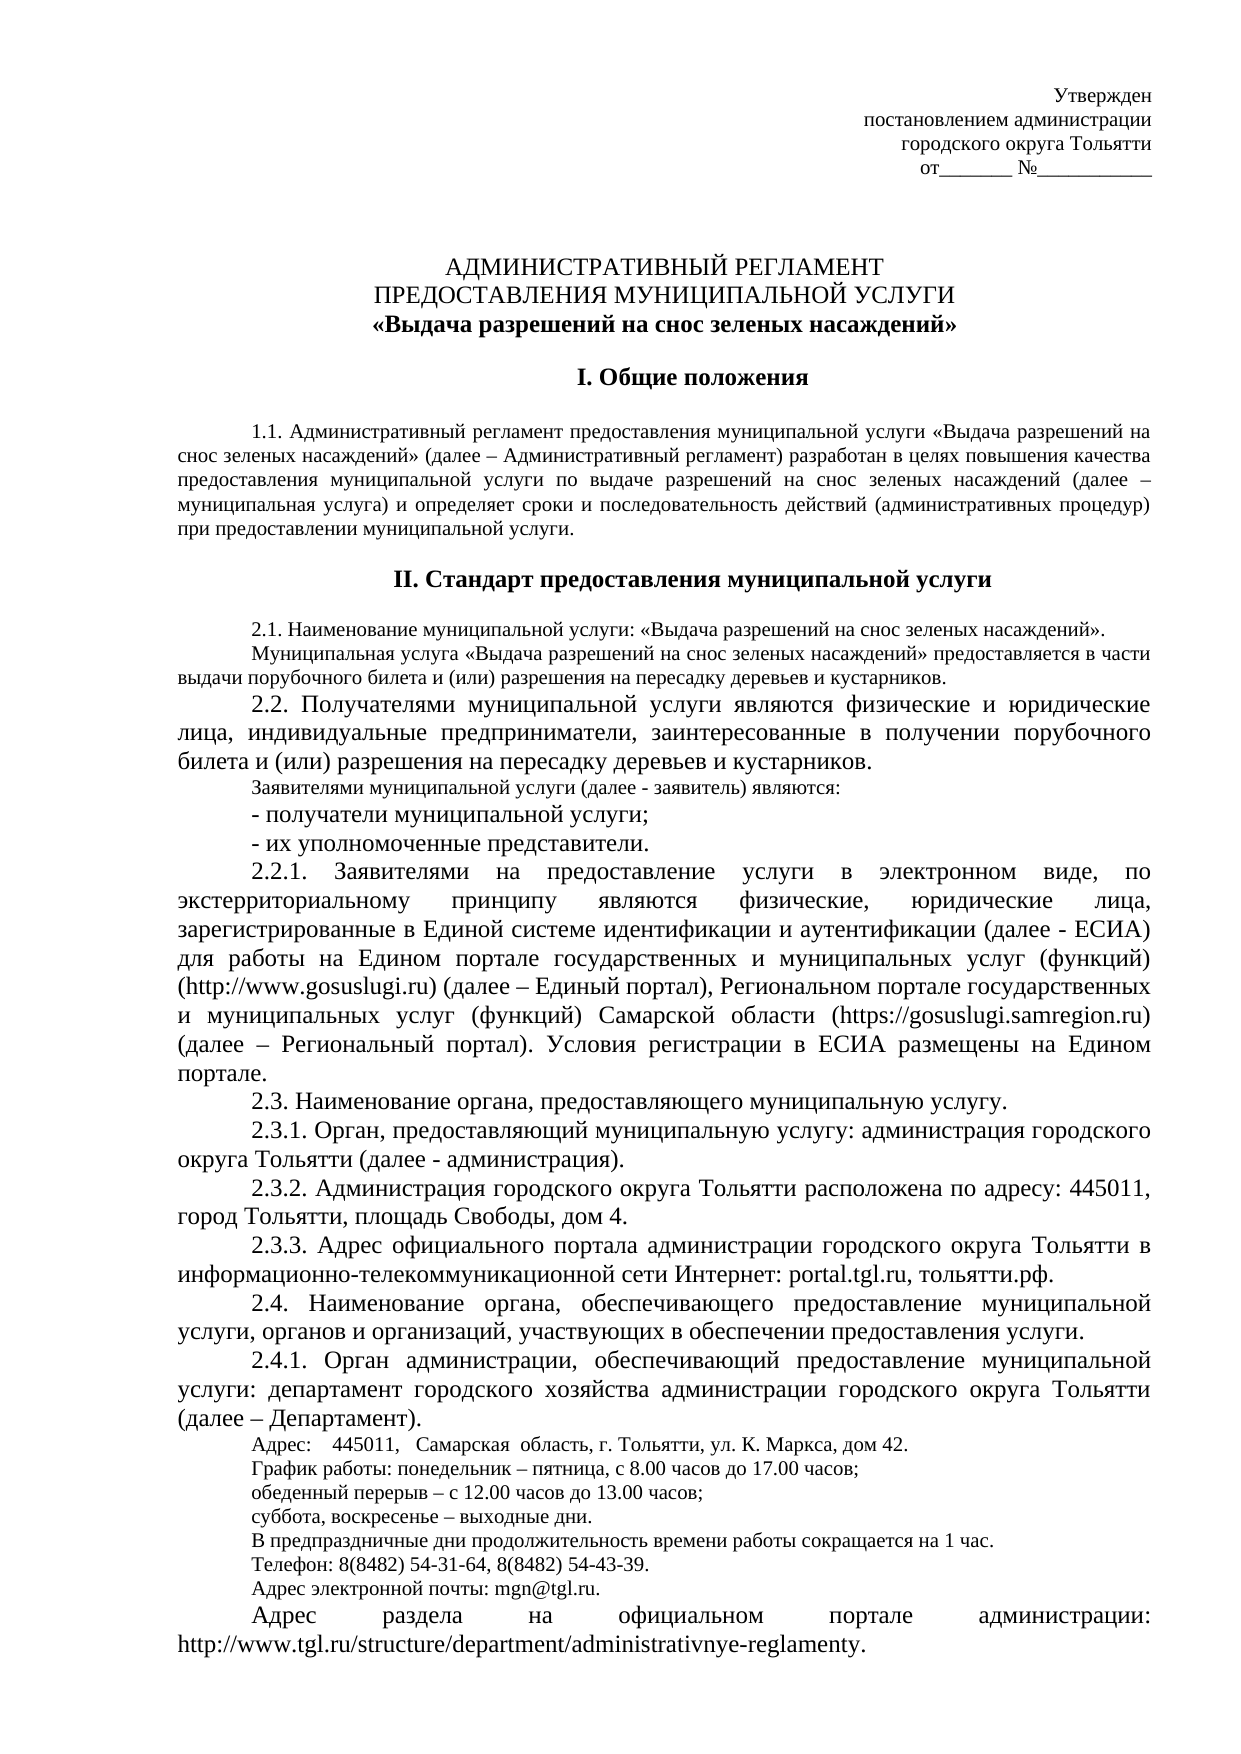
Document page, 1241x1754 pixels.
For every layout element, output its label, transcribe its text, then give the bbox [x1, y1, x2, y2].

text 2.3. Наименование органа, предоставляющего муниципальную услугу. [177, 1086, 1152, 1115]
text от_______ №___________ [166, 155, 1152, 179]
text Утвержден [166, 83, 1152, 107]
text 2.3.1. Орган, предоставляющий муниципальную услугу: администрация городского округа Тольятти (далее - администрация). [177, 1115, 1152, 1173]
text постановлением администрации [166, 107, 1152, 131]
text обеденный перерыв – с 12.00 часов до 13.00 часов; [177, 1479, 1152, 1504]
text Муниципальная услуга «Выдача разрешений на снос зеленых насаждений» предоставляется в части выдачи порубочного билета и (или) разрешения на пересадку деревьев и кустарников. [177, 641, 1152, 689]
text Адрес электронной почты: mgn@tgl.ru. [177, 1576, 1152, 1600]
text 2.2.1. Заявителями на предоставление услуги в электронном виде, по экстерриториальному принципу являются физические, юридические лица, зарегистрированные в Единой системе идентификации и аутентификации (далее - ЕСИА) для работы на Едином портале государственных и муниципальных услуг (функций) (http://www.gosuslugi.ru) (далее – Единый портал), Региональном портале государственных и муниципальных услуг (функций) Самарской области (https://gosuslugi.samregion.ru) (далее – Региональный портал). Условия регистрации в ЕСИА размещены на Едином портале. [177, 856, 1152, 1086]
text 2.3.2. Администрация городского округа Тольятти расположена по адресу: 445011, город Тольятти, площадь Свободы, дом 4. [177, 1173, 1152, 1230]
title АДМИНИСТРАТИВНЫЙ РЕГЛАМЕНТ [177, 252, 1152, 280]
text I. Общие положения [177, 362, 1152, 391]
text Заявителями муниципальной услуги (далее - заявитель) являются: [177, 775, 1152, 799]
text - их уполномоченные представители. [177, 828, 1152, 856]
title «Выдача разрешений на снос зеленых насаждений» [177, 309, 1152, 338]
text суббота, воскресенье – выходные дни. [177, 1504, 1152, 1528]
text городского округа Тольятти [166, 131, 1152, 155]
text 1.1. Административный регламент предоставления муниципальной услуги «Выдача разрешений на снос зеленых насаждений» (далее – Административный регламент) разработан в целях повышения качества предоставления муниципальной услуги по выдаче разрешений на снос зеленых насаждений (далее – муниципальная услуга) и определяет сроки и последовательность действий (административных процедур) при предоставлении муниципальной услуги. [177, 419, 1152, 539]
text 2.4.1. Орган администрации, обеспечивающий предоставление муниципальной услуги: департамент городского хозяйства администрации городского округа Тольятти (далее – Департамент). [177, 1345, 1152, 1431]
text В предпраздничные дни продолжительность времени работы сокращается на 1 час. [177, 1528, 1152, 1552]
title предоставления МУНИЦИПАЛЬНОЙ УСЛУГИ [177, 280, 1152, 309]
text 2.4. Наименование органа, обеспечивающего предоставление муниципальной услуги, органов и организаций, участвующих в обеспечении предоставления услуги. [177, 1288, 1152, 1345]
text График работы: понедельник – пятница, с 8.00 часов до 17.00 часов; [177, 1456, 1152, 1479]
text - получатели муниципальной услуги; [177, 799, 1152, 828]
text 2.2. Получателями муниципальной услуги являются физические и юридические лица, индивидуальные предприниматели, заинтересованные в получении порубочного билета и (или) разрешения на пересадку деревьев и кустарников. [177, 689, 1152, 775]
text II. Стандарт предоставления муниципальной услуги [177, 564, 1152, 592]
text 2.1. Наименование муниципальной услуги: «Выдача разрешений на снос зеленых насаждений». [177, 616, 1152, 641]
text 2.3.3. Адрес официального портала администрации городского округа Тольятти в информационно-телекоммуникационной сети Интернет: portal.tgl.ru, тольятти.рф. [177, 1230, 1152, 1288]
text Телефон: 8(8482) 54-31-64, 8(8482) 54-43-39. [177, 1552, 1152, 1576]
text Адрес раздела на официальном портале администрации: http://www.tgl.ru/structure/department/administrativnye-reglamenty. [177, 1600, 1152, 1657]
text Адрес: 445011, Самарская область, г. Тольятти, ул. К. Маркса, дом 42. [177, 1431, 1181, 1456]
